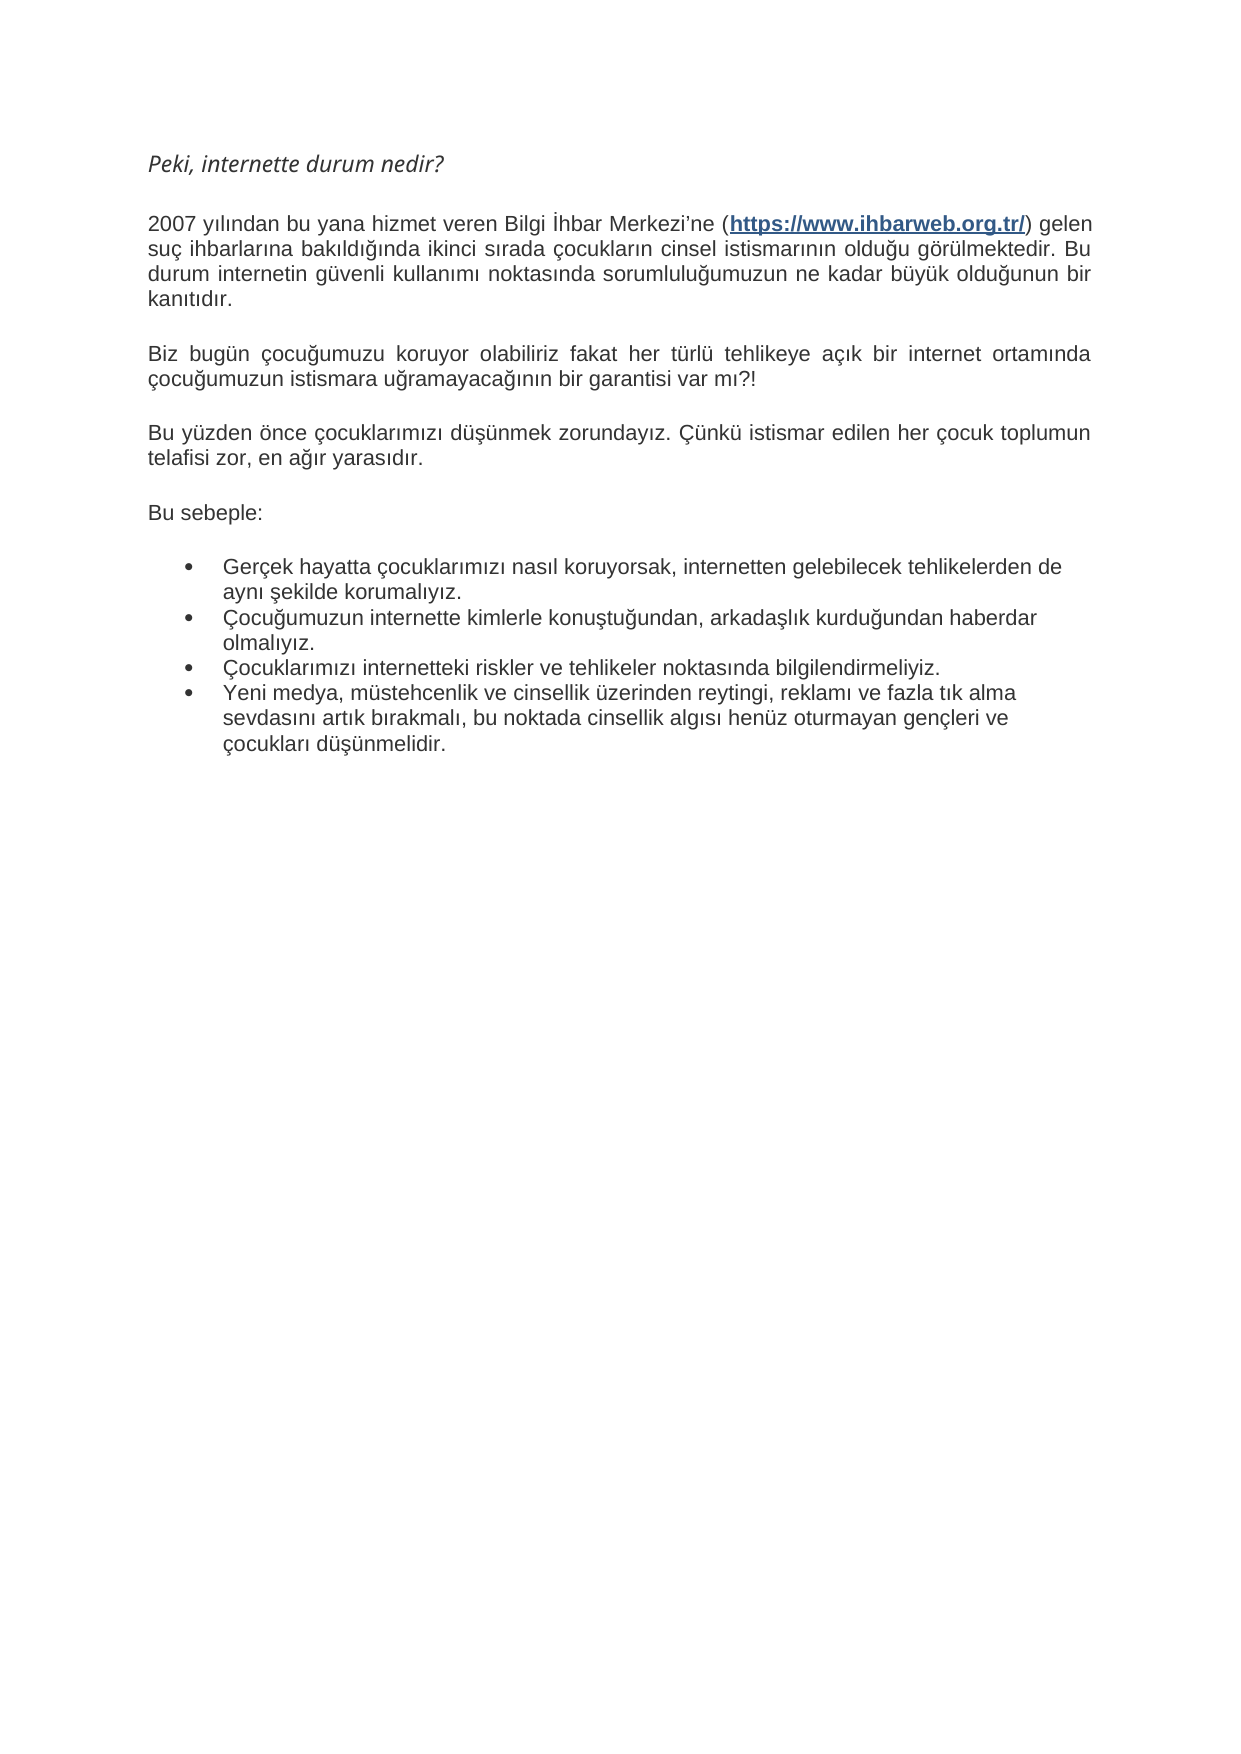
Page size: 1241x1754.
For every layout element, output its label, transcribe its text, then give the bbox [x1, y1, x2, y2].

list Çocuklarımızı internetteki riskler ve tehlikeler noktasında bilgilendirmeliyiz. [185, 655, 1093, 680]
text Bu sebeple: [148, 500, 1093, 525]
text 2007 yılından bu yana hizmet veren Bilgi İhbar Merkezi’ne (https://www.ihbarweb.org.tr/) gelen suç ihbarlarına bakıldığında ikinci sırada çocukların cinsel istismarının olduğu görülmektedir. Bu durum internetin güvenli kullanımı noktasında sorumluluğumuzun ne kadar büyük olduğunun bir kanıtıdır. [148, 211, 1093, 311]
text Biz bugün çocuğumuzu koruyor olabiliriz fakat her türlü tehlikeye açık bir internet ortamında çocuğumuzun istismara uğramayacağının bir garantisi var mı?! [148, 341, 1093, 391]
subtitle Peki, internette durum nedir? [148, 148, 1093, 179]
text Bu yüzden önce çocuklarımızı düşünmek zorundayız. Çünkü istismar edilen her çocuk toplumun telafisi zor, en ağır yarasıdır. [148, 420, 1093, 471]
list Çocuğumuzun internette kimlerle konuştuğundan, arkadaşlık kurduğundan haberdar olmalıyız. [185, 604, 1093, 655]
list Gerçek hayatta çocuklarımızı nasıl koruyorsak, internetten gelebilecek tehlikelerden de aynı şekilde korumalıyız. [185, 554, 1093, 604]
list Yeni medya, müstehcenlik ve cinsellik üzerinden reytingi, reklamı ve fazla tık alma sevdasını artık bırakmalı, bu noktada cinsellik algısı henüz oturmayan gençleri ve çocukları düşünmelidir. [185, 680, 1093, 756]
